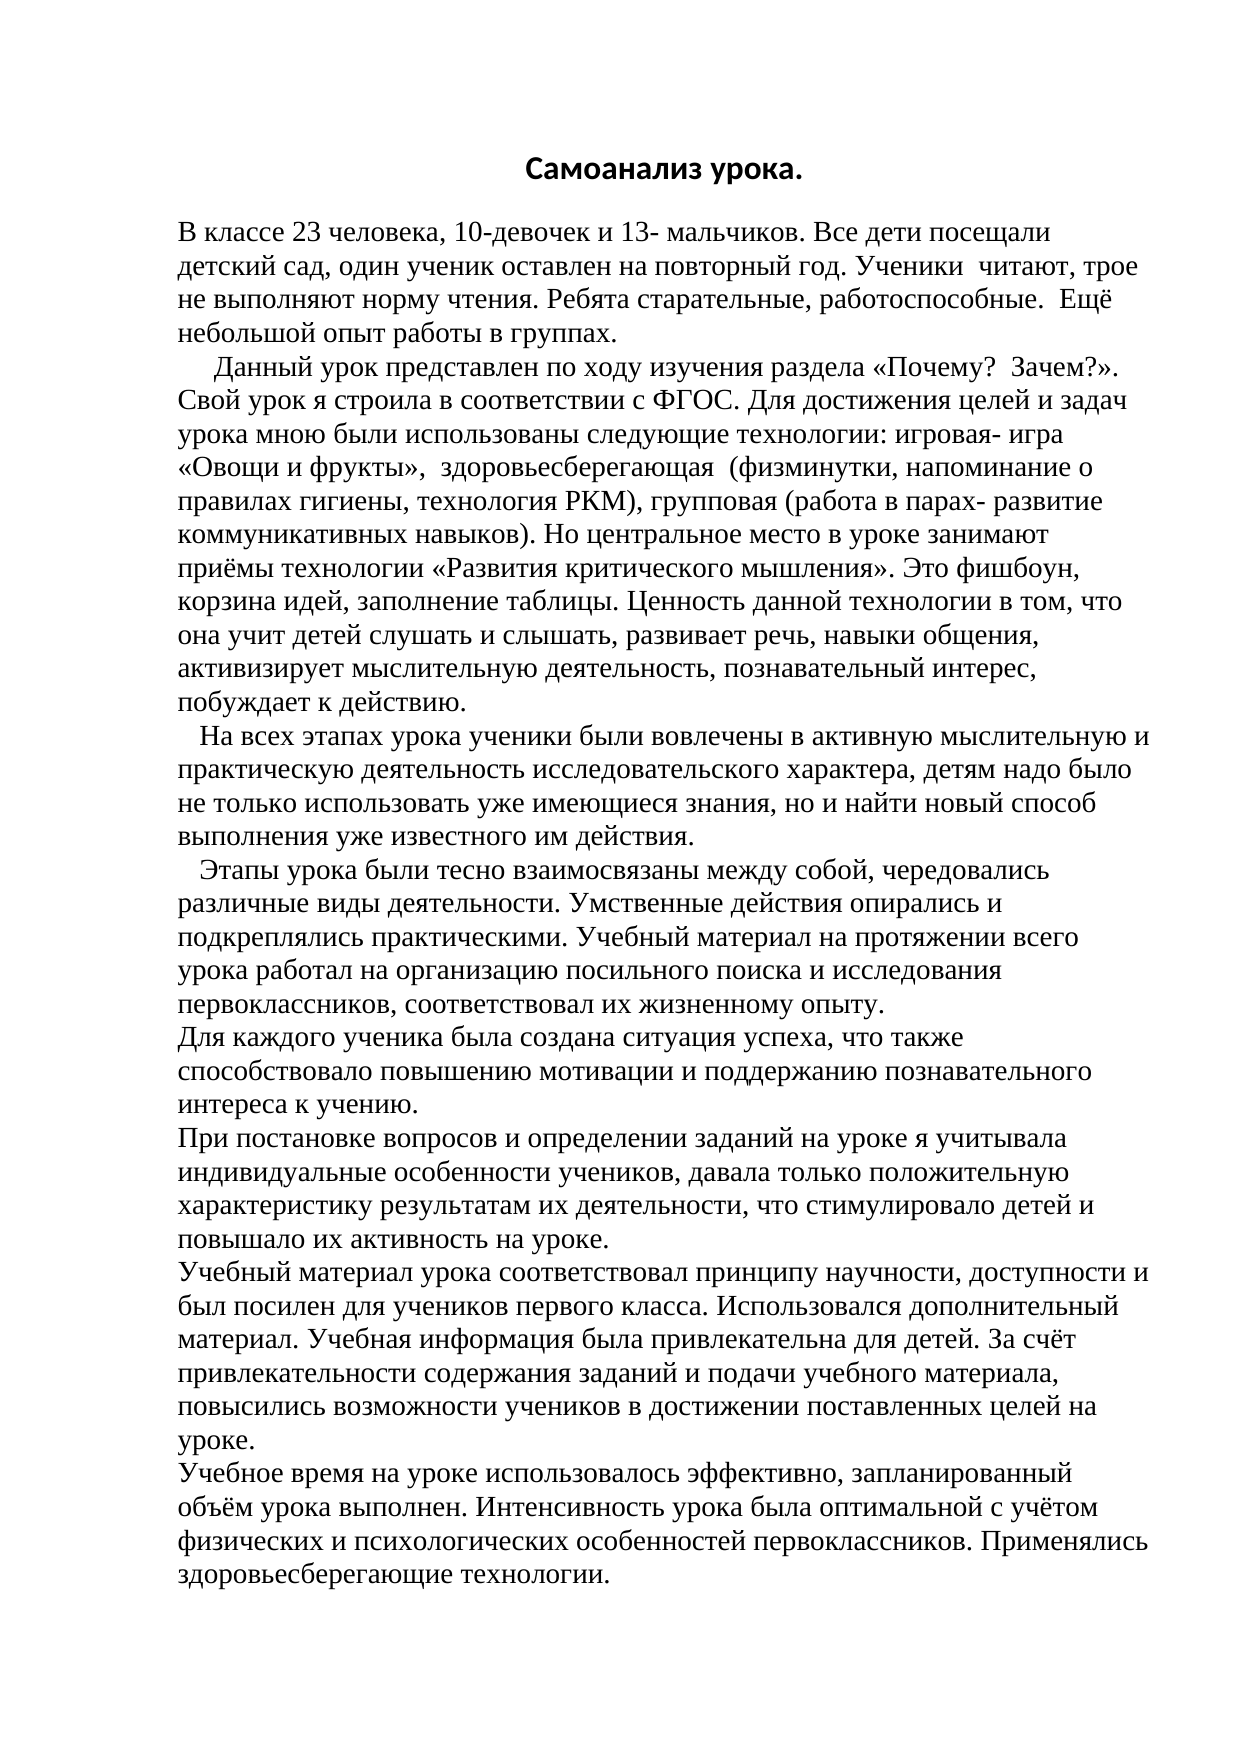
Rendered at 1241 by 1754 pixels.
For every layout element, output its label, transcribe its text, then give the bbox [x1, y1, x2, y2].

text Учебный материал урока соответствовал принципу научности, доступности и был посилен для учеников первого класса. Использовался дополнительный материал. Учебная информация была привлекательна для детей. За счёт привлекательности содержания заданий и подачи учебного материала, повысились возможности учеников в достижении поставленных целей на уроке. [177, 1254, 1152, 1456]
text В классе 23 человека, 10-девочек и 13- мальчиков. Все дети посещали детский сад, один ученик оставлен на повторный год. Ученики читают, трое не выполняют норму чтения. Ребята старательные, работоспособные. Ещё небольшой опыт работы в группах. [177, 214, 1152, 349]
text Этапы урока были тесно взаимосвязаны между собой, чередовались различные виды деятельности. Умственные действия опирались и подкреплялись практическими. Учебный материал на протяжении всего урока работал на организацию посильного поиска и исследования первоклассников, соответствовал их жизненному опыту. [177, 852, 1152, 1019]
text Свой урок я строила в соответствии с ФГОС. Для достижения целей и задач урока мною были использованы следующие технологии: игровая- игра «Овощи и фрукты», здоровьесберегающая (физминутки, напоминание о правилах гигиены, технология РКМ), групповая (работа в парах- развитие коммуникативных навыков). Но центральное место в уроке занимают приёмы технологии «Развития критического мышления». Это фишбоун, корзина идей, заполнение таблицы. Ценность данной технологии в том, что она учит детей слушать и слышать, развивает речь, навыки общения, активизирует мыслительную деятельность, познавательный интерес, побуждает к действию. [177, 382, 1152, 718]
text На всех этапах урока ученики были вовлечены в активную мыслительную и практическую деятельность исследовательского характера, детям надо было не только использовать уже имеющиеся знания, но и найти новый способ выполнения уже известного им действия. [177, 718, 1152, 852]
text Данный урок представлен по ходу изучения раздела «Почему? Зачем?». [177, 349, 1152, 382]
text Самоанализ урока. [177, 147, 1152, 188]
text Для каждого ученика была создана ситуация успеха, что также способствовало повышению мотивации и поддержанию познавательного интереса к учению. [177, 1019, 1152, 1120]
text Учебное время на уроке использовалось эффективно, запланированный объём урока выполнен. Интенсивность урока была оптимальной с учётом физических и психологических особенностей первоклассников. Применялись здоровьесберегающие технологии. [177, 1456, 1152, 1590]
text При постановке вопросов и определении заданий на уроке я учитывала индивидуальные особенности учеников, давала только положительную характеристику результатам их деятельности, что стимулировало детей и повышало их активность на уроке. [177, 1120, 1152, 1254]
